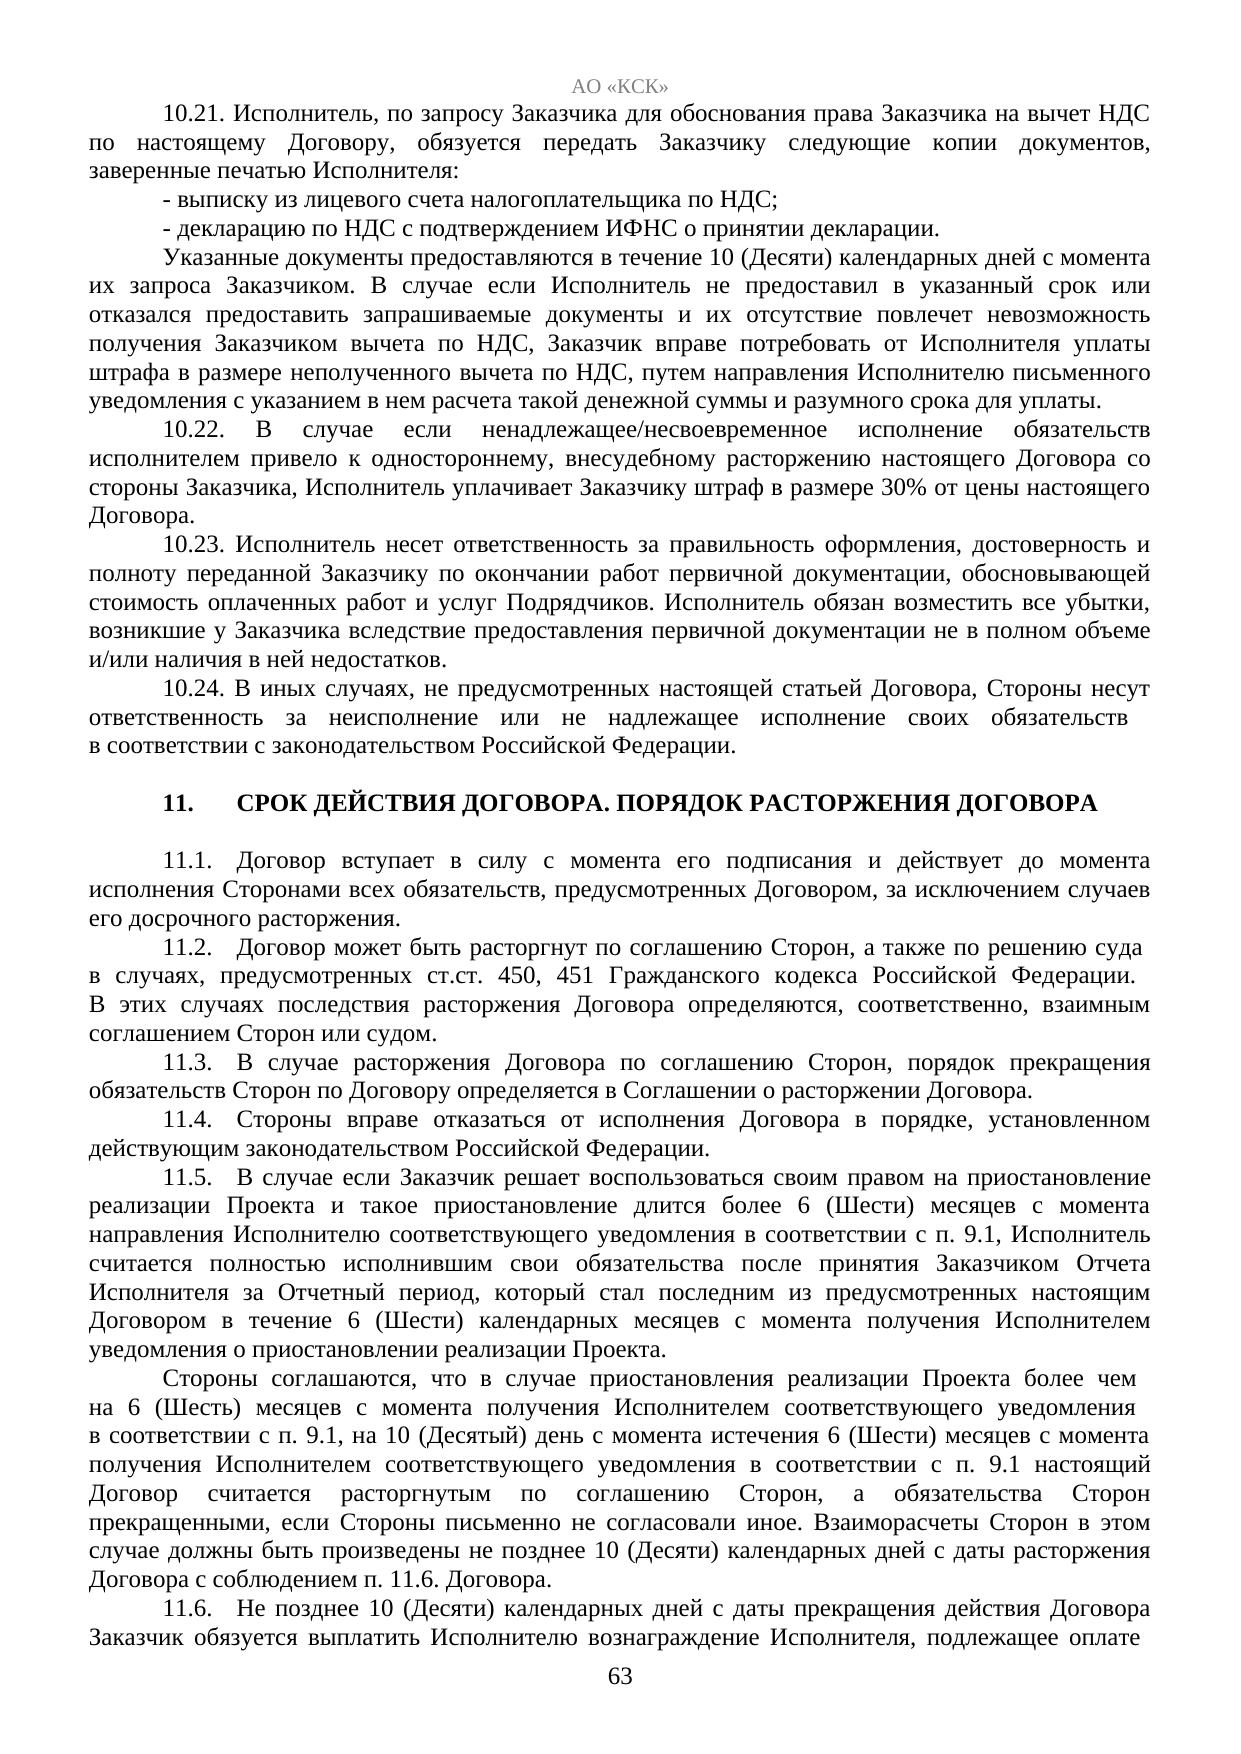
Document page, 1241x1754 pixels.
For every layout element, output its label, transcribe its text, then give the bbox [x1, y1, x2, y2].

text 10.21. Исполнитель, по запросу Заказчика для обоснования права Заказчика на вычет НДС по настоящему Договору, обязуется передать Заказчику следующие копии документов, заверенные печатью Исполнителя: [89, 98, 1152, 184]
text 10.24. В иных случаях, не предусмотренных настоящей статьей Договора, Стороны несут ответственность за неисполнение или не надлежащее исполнение своих обязательств в соответствии с законодательством Российской Федерации. [89, 673, 1152, 759]
text - декларацию по НДС с подтверждением ИФНС о принятии декларации. [89, 213, 1152, 242]
list СРОК ДЕЙСТВИЯ ДОГОВОРА. ПОРЯДОК РАСТОРЖЕНИЯ ДОГОВОРА [89, 788, 1152, 817]
text - выписку из лицевого счета налогоплательщика по НДС; [89, 184, 1152, 213]
list Стороны вправе отказаться от исполнения Договора в порядке, установленном действующим законодательством Российской Федерации. [89, 1104, 1152, 1162]
text 10.22. В случае если ненадлежащее/несвоевременное исполнение обязательств исполнителем привело к одностороннему, внесудебному расторжению настоящего Договора со стороны Заказчика, Исполнитель уплачивает Заказчику штраф в размере 30% от цены настоящего Договора. [89, 414, 1152, 529]
list Договор может быть расторгнут по соглашению Сторон, а также по решению суда в случаях, предусмотренных ст.ст. 450, 451 Гражданского кодекса Российской Федерации. В этих случаях последствия расторжения Договора определяются, соответственно, взаимным соглашением Сторон или судом. [89, 932, 1152, 1047]
text Указанные документы предоставляются в течение 10 (Десяти) календарных дней с момента их запроса Заказчиком. В случае если Исполнитель не предоставил в указанный срок или отказался предоставить запрашиваемые документы и их отсутствие повлечет невозможность получения Заказчиком вычета по НДС, Заказчик вправе потребовать от Исполнителя уплаты штрафа в размере неполученного вычета по НДС, путем направления Исполнителю письменного уведомления с указанием в нем расчета такой денежной суммы и разумного срока для уплаты. [89, 242, 1152, 414]
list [89, 1593, 1152, 1650]
list В случае расторжения Договора по соглашению Сторон, порядок прекращения обязательств Сторон по Договору определяется в Соглашении о расторжении Договора. [89, 1047, 1152, 1104]
text 10.23. Исполнитель несет ответственность за правильность оформления, достоверность и полноту переданной Заказчику по окончании работ первичной документации, обосновывающей стоимость оплаченных работ и услуг Подрядчиков. Исполнитель обязан возместить все убытки, возникшие у Заказчика вследствие предоставления первичной документации не в полном объеме и/или наличия в ней недостатков. [89, 529, 1152, 673]
text Стороны соглашаются, что в случае приостановления реализации Проекта более чем на 6 (Шесть) месяцев с момента получения Исполнителем соответствующего уведомления в соответствии с п. 9.1, на 10 (Десятый) день с момента истечения 6 (Шести) месяцев с момента получения Исполнителем соответствующего уведомления в соответствии с п. 9.1 настоящий Договор считается расторгнутым по соглашению Сторон, а обязательства Сторон прекращенными, если Стороны письменно не согласовали иное. Взаиморасчеты Сторон в этом случае должны быть произведены не позднее 10 (Десяти) календарных дней с даты расторжения Договора с соблюдением п. 11.6. Договора. [89, 1363, 1152, 1593]
list Договор вступает в силу с момента его подписания и действует до момента исполнения Сторонами всех обязательств, предусмотренных Договором, за исключением случаев его досрочного расторжения. [89, 845, 1152, 932]
list В случае если Заказчик решает воспользоваться своим правом на приостановление реализации Проекта и такое приостановление длится более 6 (Шести) месяцев с момента направления Исполнителю соответствующего уведомления в соответствии с п. 9.1, Исполнитель считается полностью исполнившим свои обязательства после принятия Заказчиком Отчета Исполнителя за Отчетный период, который стал последним из предусмотренных настоящим Договором в течение 6 (Шести) календарных месяцев с момента получения Исполнителем уведомления о приостановлении реализации Проекта. [89, 1162, 1152, 1363]
